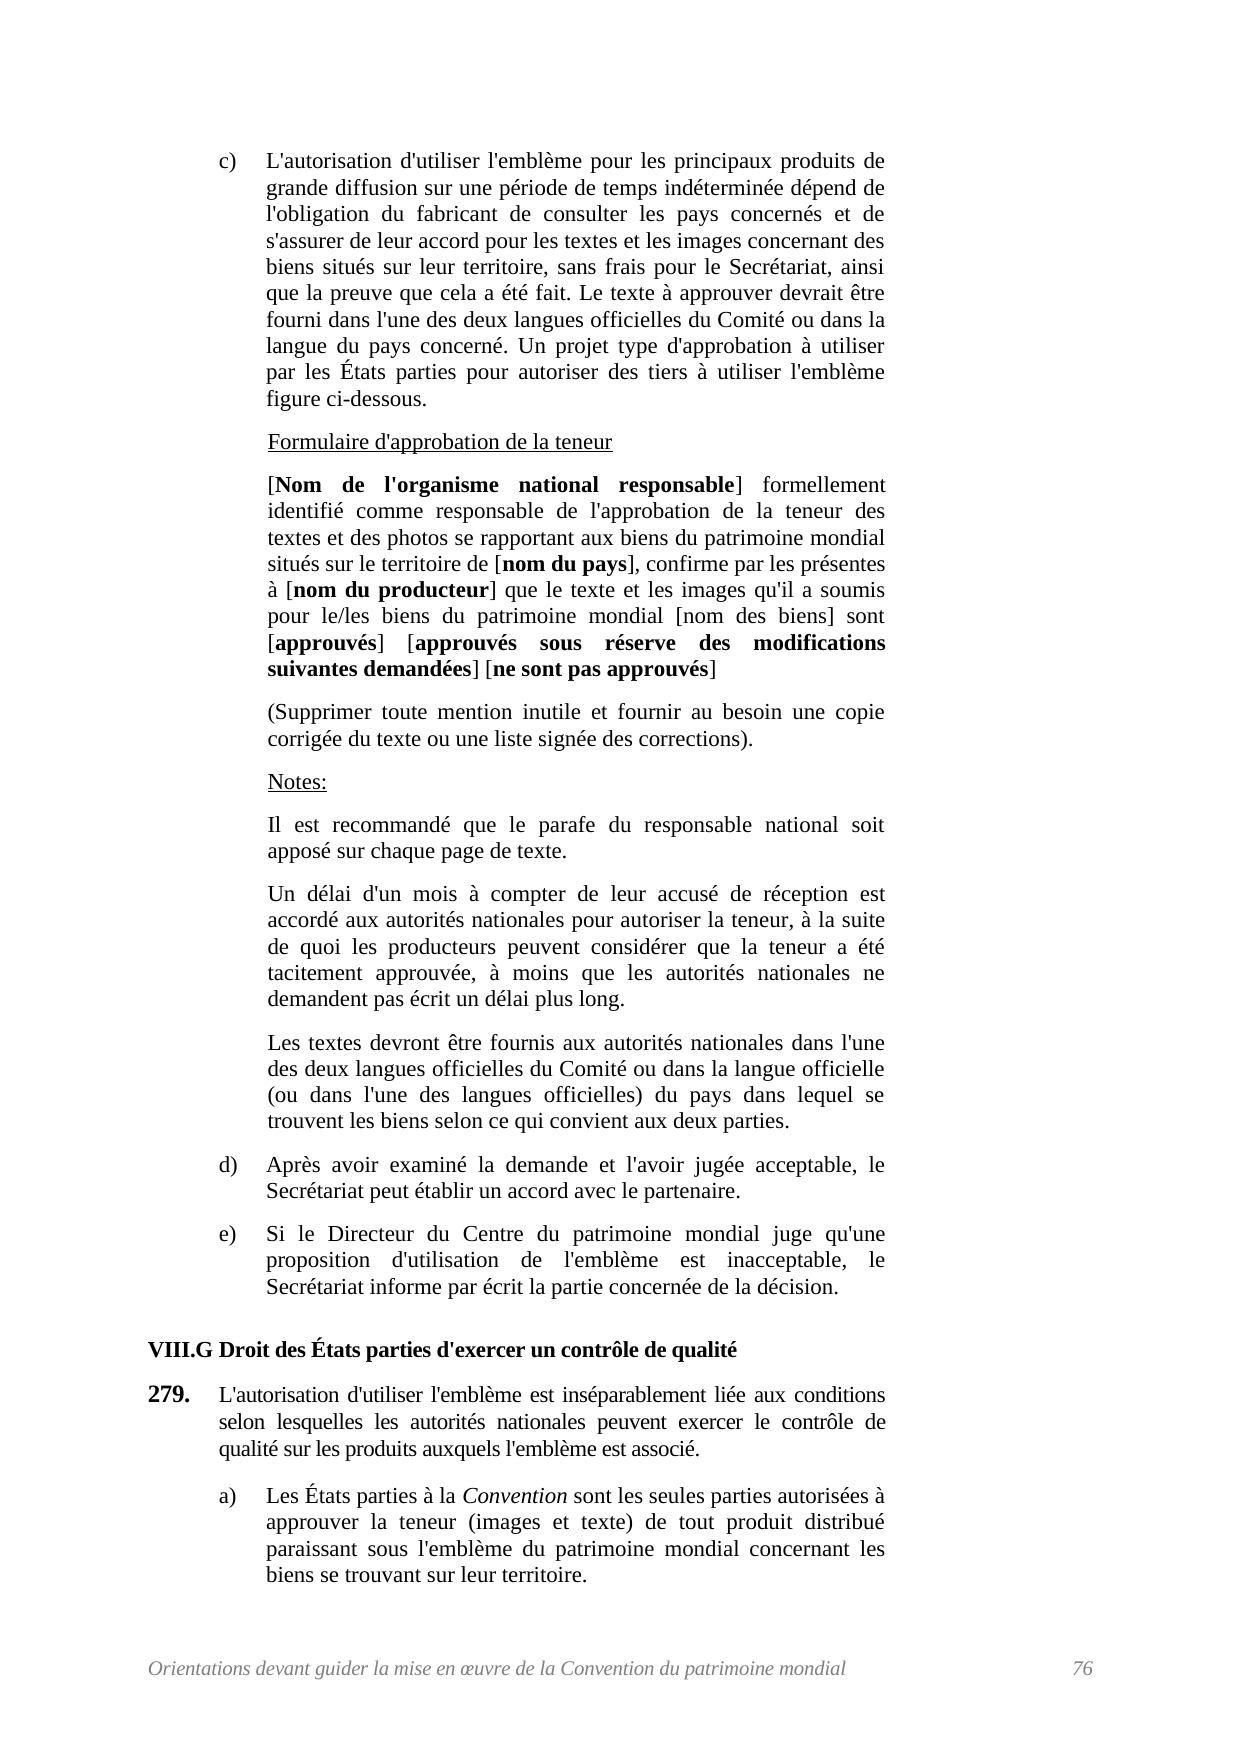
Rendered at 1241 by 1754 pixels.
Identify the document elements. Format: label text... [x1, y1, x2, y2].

text Formulaire d'approbation de la teneur [267, 428, 886, 454]
text (Supprimer toute mention inutile et fournir au besoin une copie corrigée du texte ou une liste signée des corrections). [267, 698, 886, 751]
text [Nom de l'organisme national responsable] formellement identifié comme responsable de l'approbation de la teneur des textes et des photos se rapportant aux biens du patrimoine mondial situés sur le territoire de [nom du pays], confirme par les présentes à [nom du producteur] que le texte et les images qu'il a soumis pour le/les biens du patrimoine mondial [nom des biens] sont [approuvés] [approuvés sous réserve des modifications suivantes demandées] [ne sont pas approuvés] [267, 471, 886, 682]
list Les États parties à la Convention sont les seules parties autorisées à approuver la teneur (images et texte) de tout produit distribué paraissant sous l'emblème du patrimoine mondial concernant les biens se trouvant sur leur territoire. [218, 1482, 886, 1587]
text Il est recommandé que le parafe du responsable national soit apposé sur chaque page de texte. [267, 811, 886, 863]
text Un délai d'un mois à compter de leur accusé de réception est accordé aux autorités nationales pour autoriser la teneur, à la suite de quoi les producteurs peuvent considérer que la teneur a été tacitement approuvée, à moins que les autorités nationales ne demandent pas écrit un délai plus long. [267, 880, 886, 1012]
text Les textes devront être fournis aux autorités nationales dans l'une des deux langues officielles du Comité ou dans la langue officielle (ou dans l'une des langues officielles) du pays dans lequel se trouvent les biens selon ce qui convient aux deux parties. [267, 1028, 886, 1134]
list L'autorisation d'utiliser l'emblème est inséparablement liée aux conditions selon lesquelles les autorités nationales peuvent exercer le contrôle de qualité sur les produits auxquels l'emblème est associé. [148, 1379, 886, 1461]
list L'autorisation d'utiliser l'emblème pour les principaux produits de grande diffusion sur une période de temps indéterminée dépend de l'obligation du fabricant de consulter les pays concernés et de s'assurer de leur accord pour les textes et les images concernant des biens situés sur leur territoire, sans frais pour le Secrétariat, ainsi que la preuve que cela a été fait. Le texte à approuver devrait être fourni dans l'une des deux langues officielles du Comité ou dans la langue du pays concerné. Un projet type d'approbation à utiliser par les États parties pour autoriser des tiers à utiliser l'emblème figure ci-dessous. [218, 148, 886, 411]
text Notes: [267, 768, 886, 794]
list Après avoir examiné la demande et l'avoir jugée acceptable, le Secrétariat peut établir un accord avec le partenaire. [218, 1151, 886, 1203]
list Si le Directeur du Centre du patrimoine mondial juge qu'une proposition d'utilisation de l'emblème est inacceptable, le Secrétariat informe par écrit la partie concernée de la décision. [218, 1220, 886, 1299]
subtitle Droit des États parties d'exercer un contrôle de qualité [148, 1337, 886, 1363]
